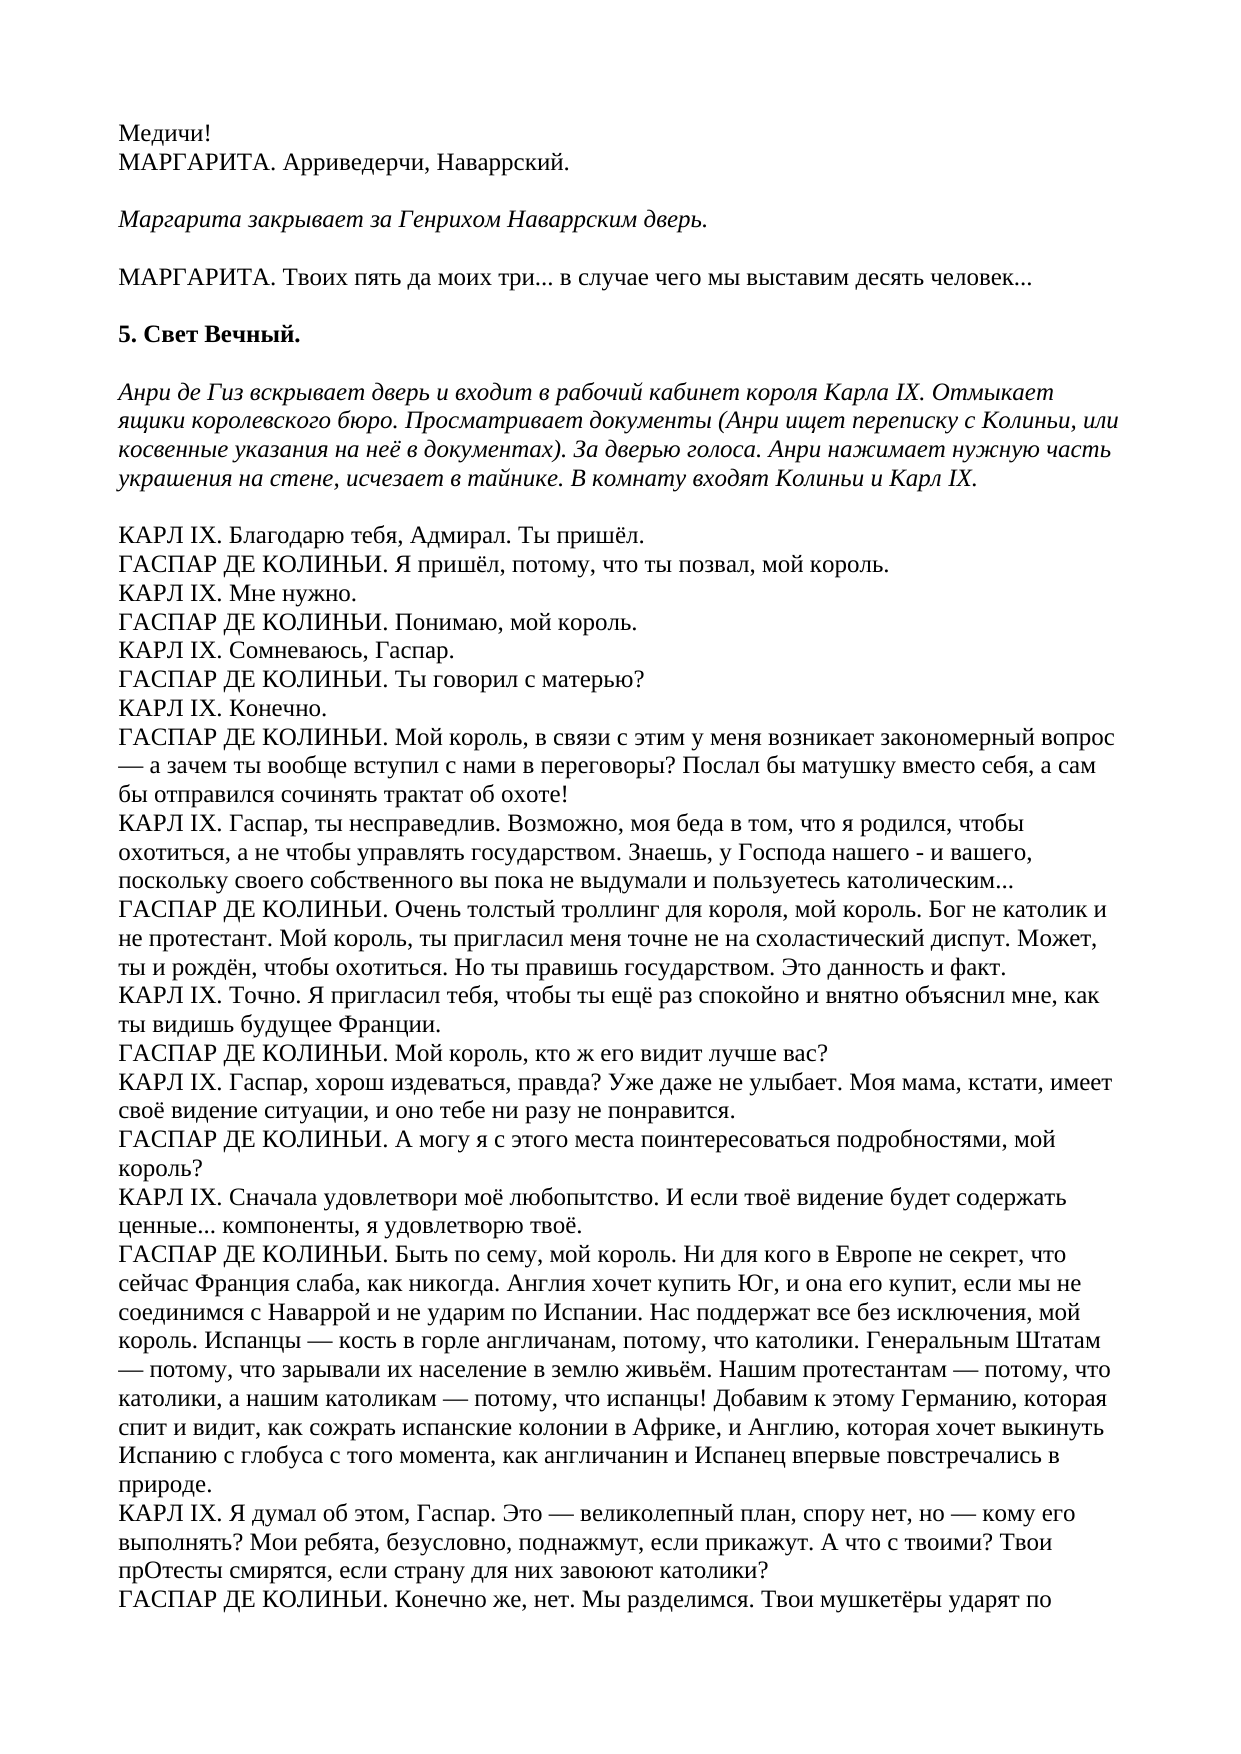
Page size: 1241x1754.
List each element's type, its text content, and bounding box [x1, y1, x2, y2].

text КАРЛ IX. Гаспар, хорош издеваться, правда? Уже даже не улыбает. Моя мама, кстати, имеет своё видение ситуации, и оно тебе ни разу не понравится. [118, 1067, 1122, 1124]
text ГАСПАР ДЕ КОЛИНЬИ. Понимаю, мой король. [118, 607, 1122, 636]
text Маргарита закрывает за Генрихом Наваррским дверь. [118, 204, 1122, 233]
text Анри де Гиз вскрывает дверь и входит в рабочий кабинет короля Карла IX. Отмыкает ящики королевского бюро. Просматривает документы (Анри ищет переписку с Колиньи, или косвенные указания на неё в документах). За дверью голоса. Анри нажимает нужную часть украшения на стене, исчезает в тайнике. В комнату входят Колиньи и Карл IX. [118, 377, 1122, 492]
text ГАСПАР ДЕ КОЛИНЬИ. Мой король, кто ж его видит лучше вас? [118, 1038, 1122, 1067]
text ГАСПАР ДЕ КОЛИНЬИ. Мой король, в связи с этим у меня возникает закономерный вопрос — а зачем ты вообще вступил с нами в переговоры? Послал бы матушку вместо себя, а сам бы отправился сочинять трактат об охоте! [118, 722, 1122, 808]
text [118, 118, 1122, 147]
text ГАСПАР ДЕ КОЛИНЬИ. Быть по сему, мой король. Ни для кого в Европе не секрет, что сейчас Франция слаба, как никогда. Англия хочет купить Юг, и она его купит, если мы не соединимся с Наваррой и не ударим по Испании. Нас поддержат все без исключения, мой король. Испанцы — кость в горле англичанам, потому, что католики. Генеральным Штатам — потому, что зарывали их население в землю живьём. Нашим протестантам — потому, что католики, а нашим католикам — потому, что испанцы! Добавим к этому Германию, которая спит и видит, как сожрать испанские колонии в Африке, и Англию, которая хочет выкинуть Испанию с глобуса с того момента, как англичанин и Испанец впервые повстречались в природе. [118, 1239, 1122, 1498]
text КАРЛ IX. Я думал об этом, Гаспар. Это — великолепный план, спору нет, но — кому его выполнять? Мои ребята, безусловно, поднажмут, если прикажут. А что с твоими? Твои прОтесты смирятся, если страну для них завоюют католики? [118, 1498, 1122, 1584]
text КАРЛ IX. Мне нужно. [118, 578, 1122, 607]
text ГАСПАР ДЕ КОЛИНЬИ. Ты говорил с матерью? [118, 664, 1122, 693]
text ГАСПАР ДЕ КОЛИНЬИ. А могу я с этого места поинтересоваться подробностями, мой король? [118, 1124, 1122, 1182]
text КАРЛ IX. Сначала удовлетвори моё любопытство. И если твоё видение будет содержать ценные... компоненты, я удовлетворю твоё. [118, 1182, 1122, 1239]
text КАРЛ IX. Благодарю тебя, Адмирал. Ты пришёл. [118, 521, 1122, 549]
text 5. Свет Вечный. [118, 319, 1122, 348]
text ГАСПАР ДЕ КОЛИНЬИ. Я пришёл, потому, что ты позвал, мой король. [118, 549, 1122, 578]
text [118, 1584, 1122, 1613]
text КАРЛ IX. Точно. Я пригласил тебя, чтобы ты ещё раз спокойно и внятно объяснил мне, как ты видишь будущее Франции. [118, 981, 1122, 1038]
text МАРГАРИТА. Арриведерчи, Наваррский. [118, 147, 1122, 176]
text КАРЛ IX. Конечно. [118, 693, 1122, 722]
text КАРЛ IX. Гаспар, ты несправедлив. Возможно, моя беда в том, что я родился, чтобы охотиться, а не чтобы управлять государством. Знаешь, у Господа нашего - и вашего, поскольку своего собственного вы пока не выдумали и пользуетесь католическим... [118, 808, 1122, 894]
text КАРЛ IX. Сомневаюсь, Гаспар. [118, 636, 1122, 664]
text МАРГАРИТА. Твоих пять да моих три... в случае чего мы выставим десять человек... [118, 262, 1122, 291]
text ГАСПАР ДЕ КОЛИНЬИ. Очень толстый троллинг для короля, мой король. Бог не католик и не протестант. Мой король, ты пригласил меня точне не на схоластический диспут. Может, ты и рождён, чтобы охотиться. Но ты правишь государством. Это данность и факт. [118, 894, 1122, 981]
